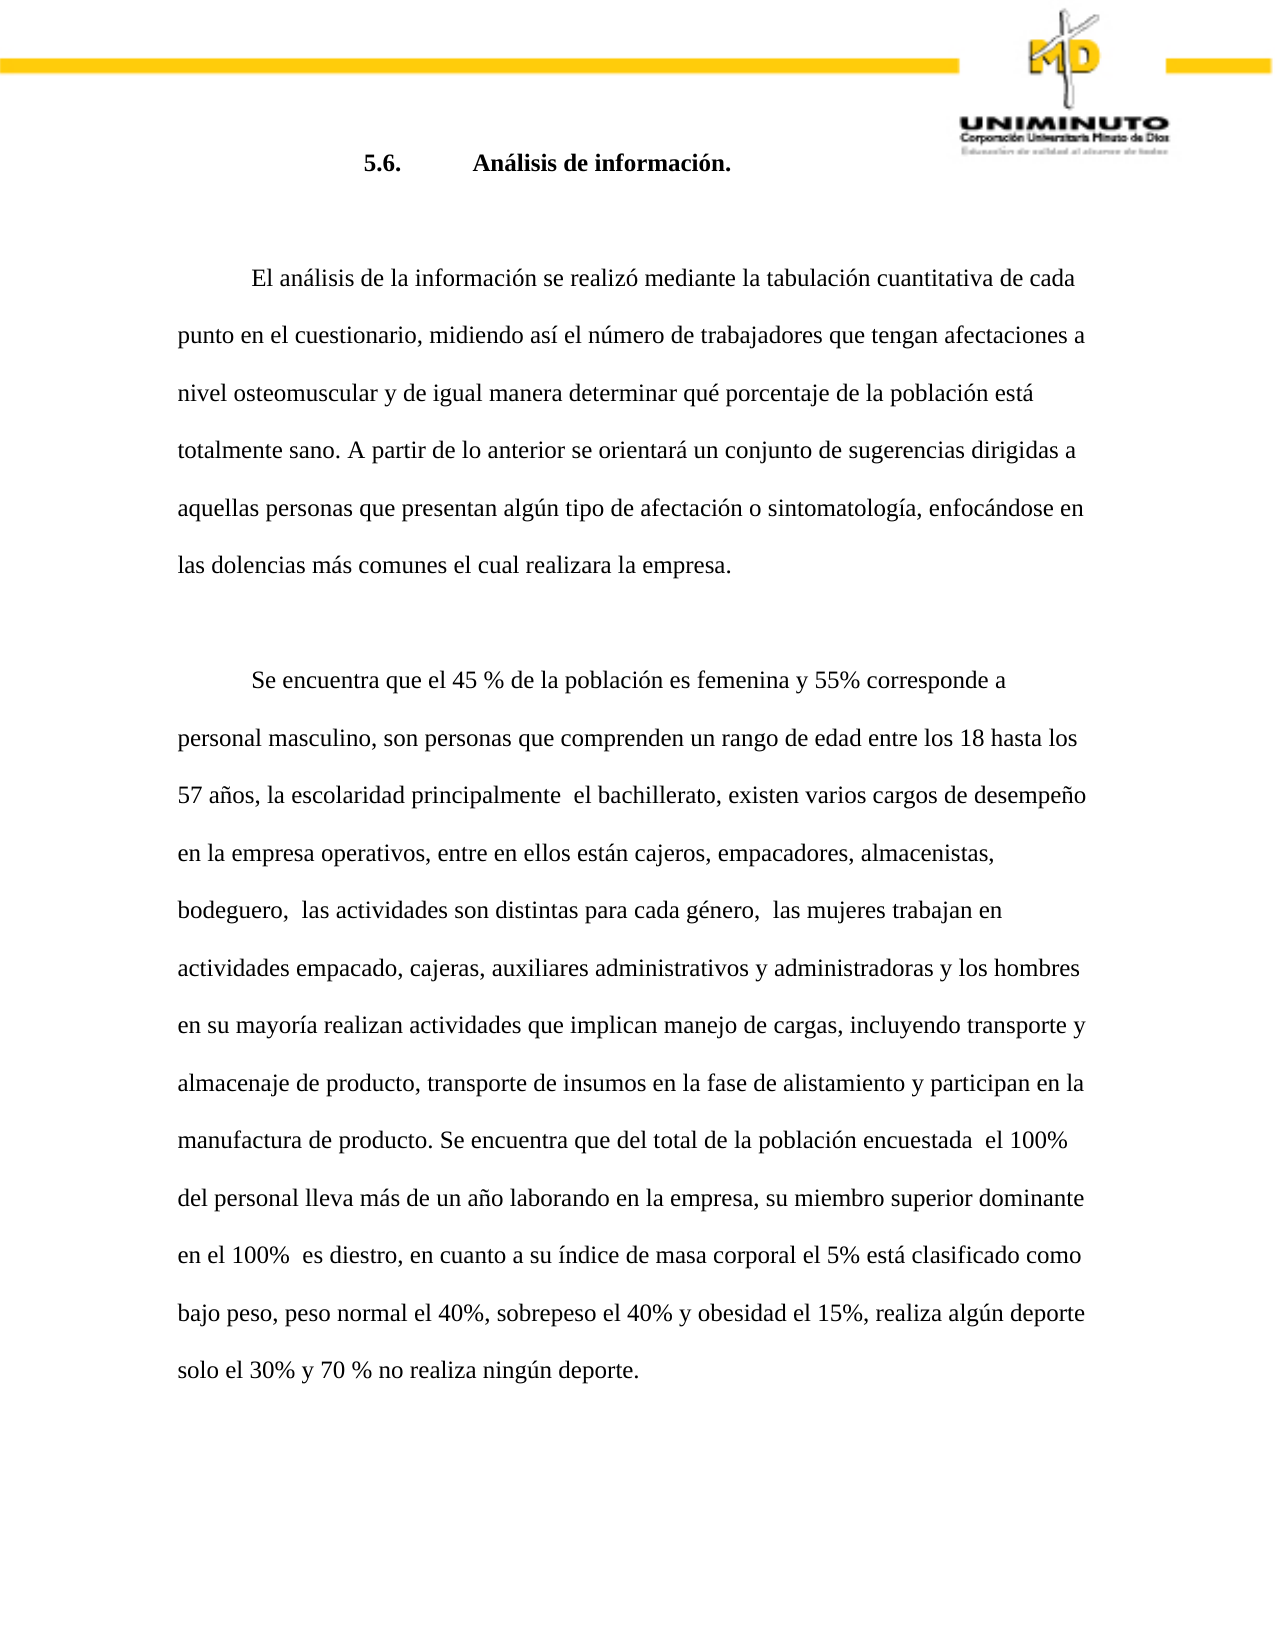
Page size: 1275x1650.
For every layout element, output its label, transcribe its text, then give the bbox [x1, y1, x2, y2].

picture [0, 0, 1275, 1564]
list Análisis de información. [363, 148, 1098, 176]
text Se encuentra que el 45 % de la población es femenina y 55% corresponde a personal masculino, son personas que comprenden un rango de edad entre los 18 hasta los 57 años, la escolaridad principalmente el bachillerato, existen varios cargos de desempeño en la empresa operativos, entre en ellos están cajeros, empacadores, almacenistas, bodeguero, las actividades son distintas para cada género, las mujeres trabajan en actividades empacado, cajeras, auxiliares administrativos y administradoras y los hombres en su mayoría realizan actividades que implican manejo de cargas, incluyendo transporte y almacenaje de producto, transporte de insumos en la fase de alistamiento y participan en la manufactura de producto. Se encuentra que del total de la población encuestada el 100% del personal lleva más de un año laborando en la empresa, su miembro superior dominante en el 100% es diestro, en cuanto a su índice de masa corporal el 5% está clasificado como bajo peso, peso normal el 40%, sobrepeso el 40% y obesidad el 15%, realiza algún deporte solo el 30% y 70 % no realiza ningún deporte. [177, 665, 1098, 1384]
text El análisis de la información se realizó mediante la tabulación cuantitativa de cada punto en el cuestionario, midiendo así el número de trabajadores que tengan afectaciones a nivel osteomuscular y de igual manera determinar qué porcentaje de la población está totalmente sano. A partir de lo anterior se orientará un conjunto de sugerencias dirigidas a aquellas personas que presentan algún tipo de afectación o sintomatología, enfocándose en las dolencias más comunes el cual realizara la empresa. [177, 263, 1098, 579]
